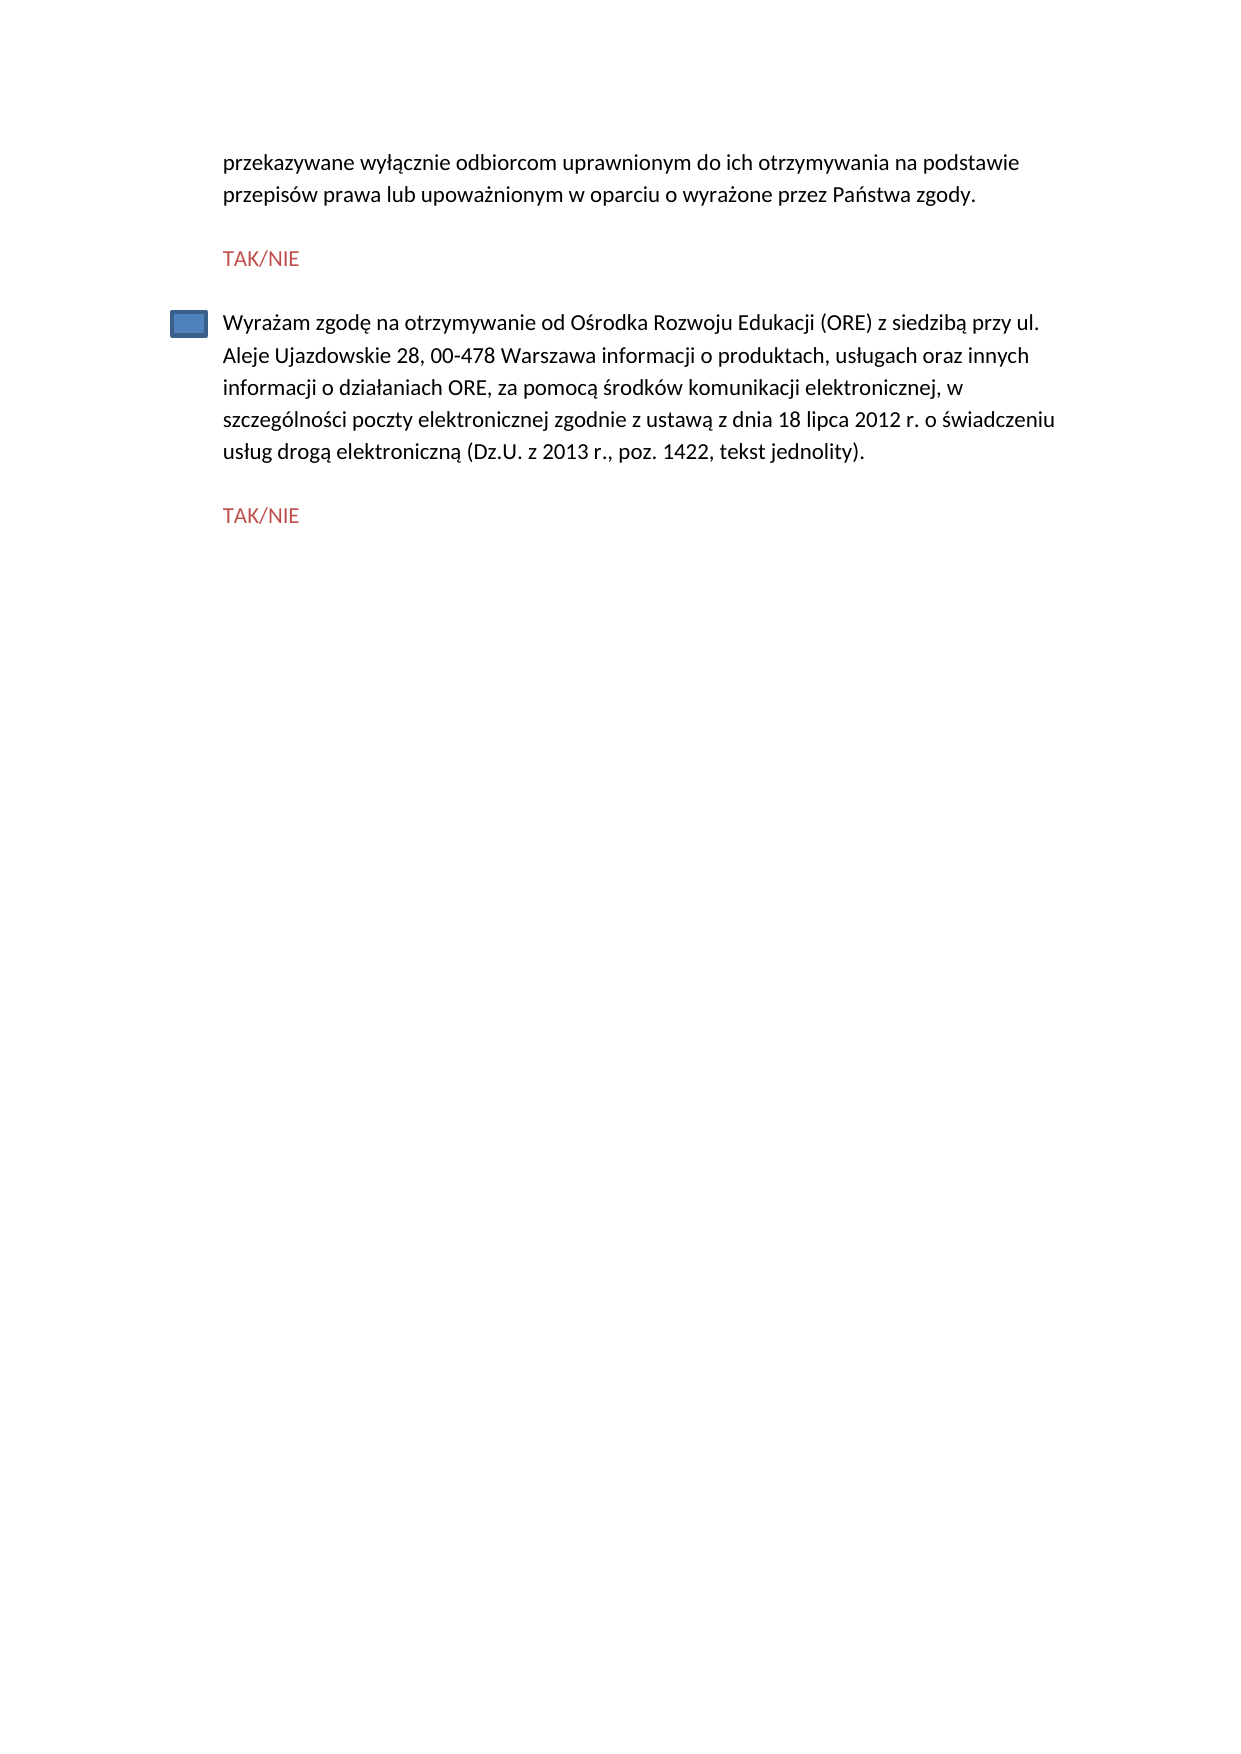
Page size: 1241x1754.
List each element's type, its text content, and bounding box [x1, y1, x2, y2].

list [223, 148, 1093, 208]
list TAK/NIE [223, 244, 1093, 272]
list TAK/NIE [223, 502, 1093, 530]
list Wyrażam zgodę na otrzymywanie od Ośrodka Rozwoju Edukacji (ORE) z siedzibą przy ul. Aleje Ujazdowskie 28, 00-478 Warszawa informacji o produktach, usługach oraz innych informacji o działaniach ORE, za pomocą środków komunikacji elektronicznej, w szczególności poczty elektronicznej zgodnie z ustawą z dnia 18 lipca 2012 r. o świadczeniu usług drogą elektroniczną (Dz.U. z 2013 r., poz. 1422, tekst jednolity). [223, 308, 1093, 465]
